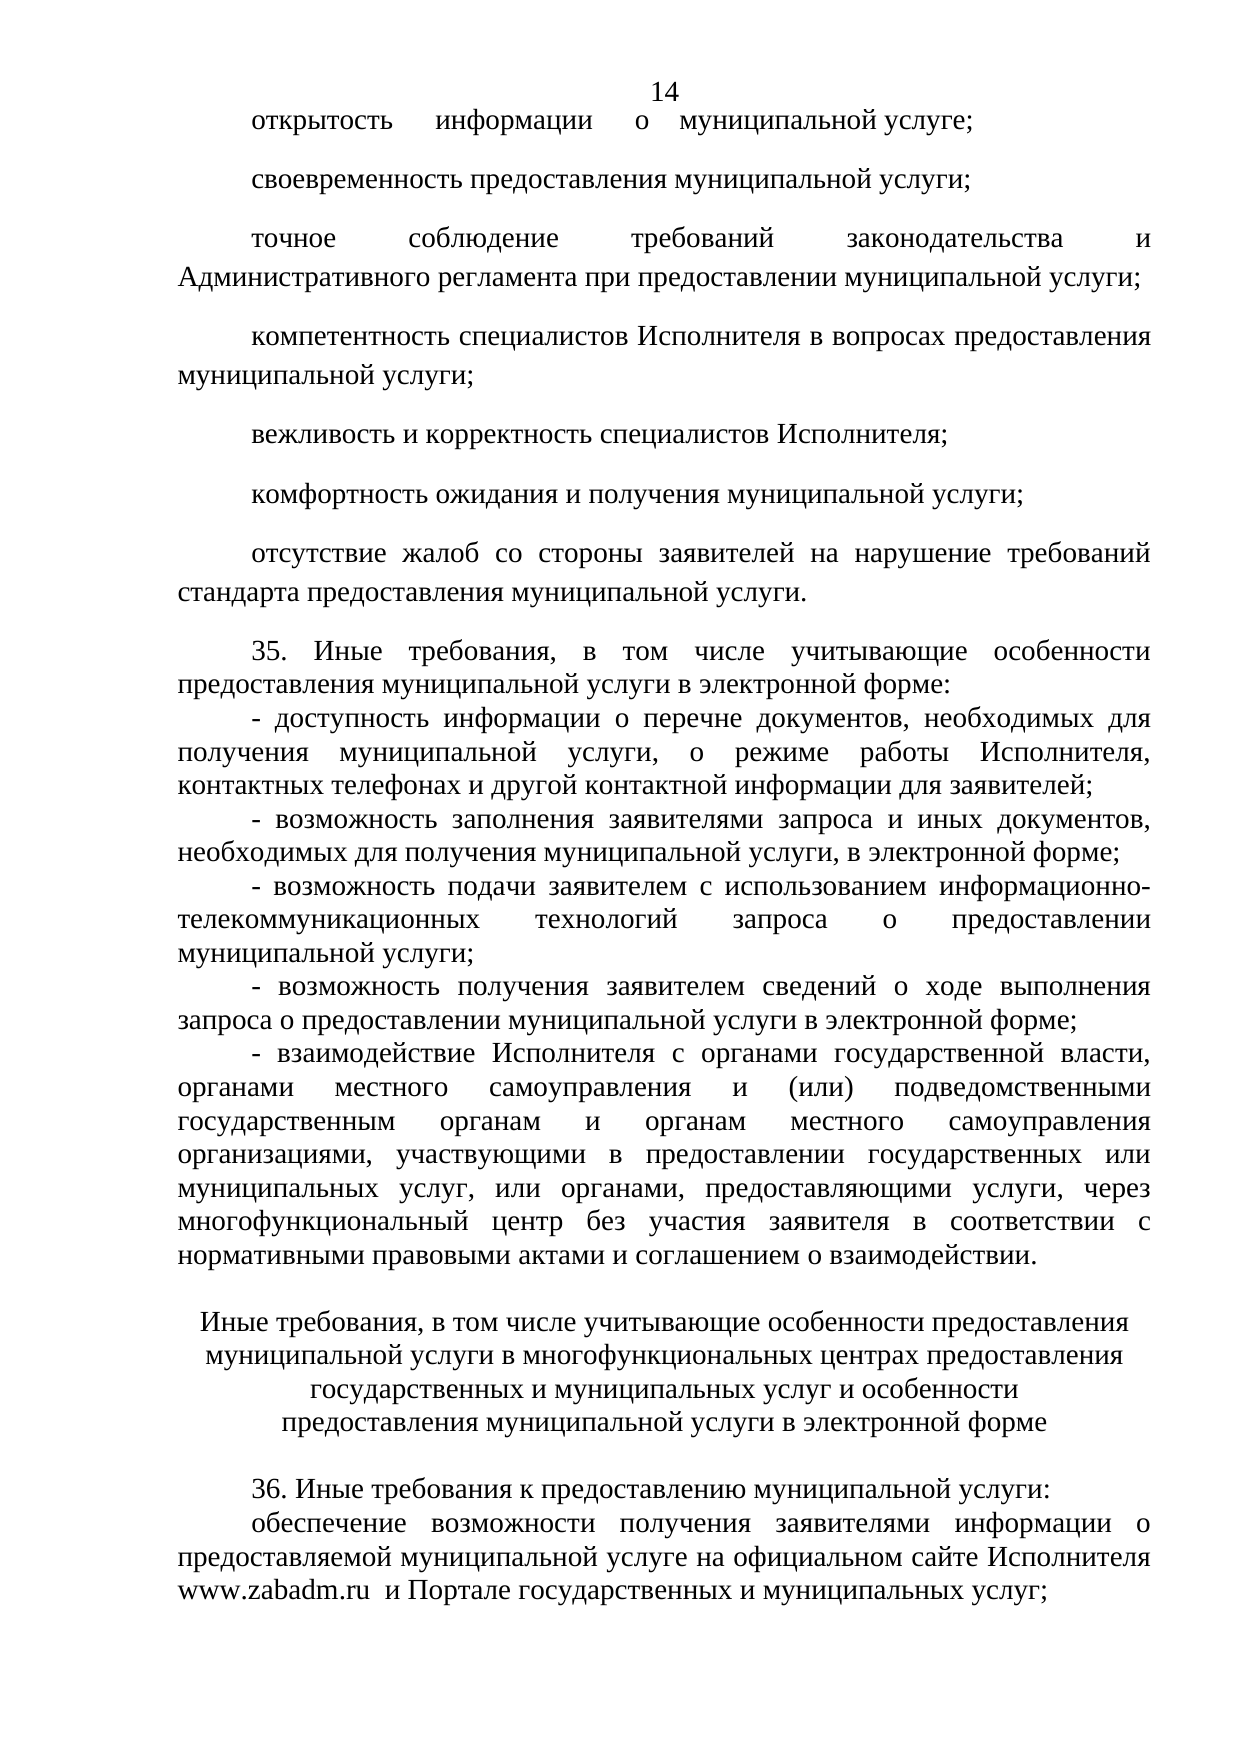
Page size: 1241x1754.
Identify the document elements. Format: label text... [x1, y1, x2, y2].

text своевременность предоставления муниципальной услуги; [177, 161, 1152, 195]
text государственных и муниципальных услуг и особенности [177, 1371, 1152, 1404]
text 36. Иные требования к предоставлению муниципальной услуги: [177, 1472, 1152, 1505]
text - взаимодействие Исполнителя с органами государственной власти, органами местного самоуправления и (или) подведомственными государственным органам и органам местного самоуправления организациями, участвующими в предоставлении государственных или муниципальных услуг, или органами, предоставляющими услуги, через многофункциональный центр без участия заявителя в соответствии с нормативными правовыми актами и соглашением о взаимодействии. [177, 1036, 1152, 1270]
text обеспечение возможности получения заявителями информации о предоставляемой муниципальной услуге на официальном сайте Исполнителя www.zabadm.ru и Портале государственных и муниципальных услуг; [177, 1505, 1152, 1606]
text - доступность информации о перечне документов, необходимых для получения муниципальной услуги, о режиме работы Исполнителя, контактных телефонах и другой контактной информации для заявителей; [177, 700, 1152, 801]
text - возможность заполнения заявителями запроса и иных документов, необходимых для получения муниципальной услуги, в электронной форме; [177, 801, 1152, 868]
text точное соблюдение требований законодательства и Административного регламента при предоставлении муниципальной услуги; [177, 221, 1152, 293]
text предоставления муниципальной услуги в электронной форме [177, 1404, 1152, 1438]
text компетентность специалистов Исполнителя в вопросах предоставления муниципальной услуги; [177, 318, 1152, 391]
text Иные требования, в том числе учитывающие особенности предоставления [177, 1304, 1152, 1337]
text 35. Иные требования, в том числе учитывающие особенности предоставления муниципальной услуги в электронной форме: [177, 633, 1152, 700]
text отсутствие жалоб со стороны заявителей на нарушение требований стандарта предоставления муниципальной услуги. [177, 535, 1152, 607]
text муниципальной услуги в многофункциональных центрах предоставления [177, 1337, 1152, 1371]
text - возможность подачи заявителем с использованием информационно-телекоммуникационных технологий запроса о предоставлении муниципальной услуги; [177, 868, 1152, 968]
text вежливость и корректность специалистов Исполнителя; [177, 416, 1152, 450]
text комфортность ожидания и получения муниципальной услуги; [177, 476, 1152, 509]
text открытость информации о муниципальной услуге; [177, 102, 1152, 135]
text - возможность получения заявителем сведений о ходе выполнения запроса о предоставлении муниципальной услуги в электронной форме; [177, 968, 1152, 1036]
